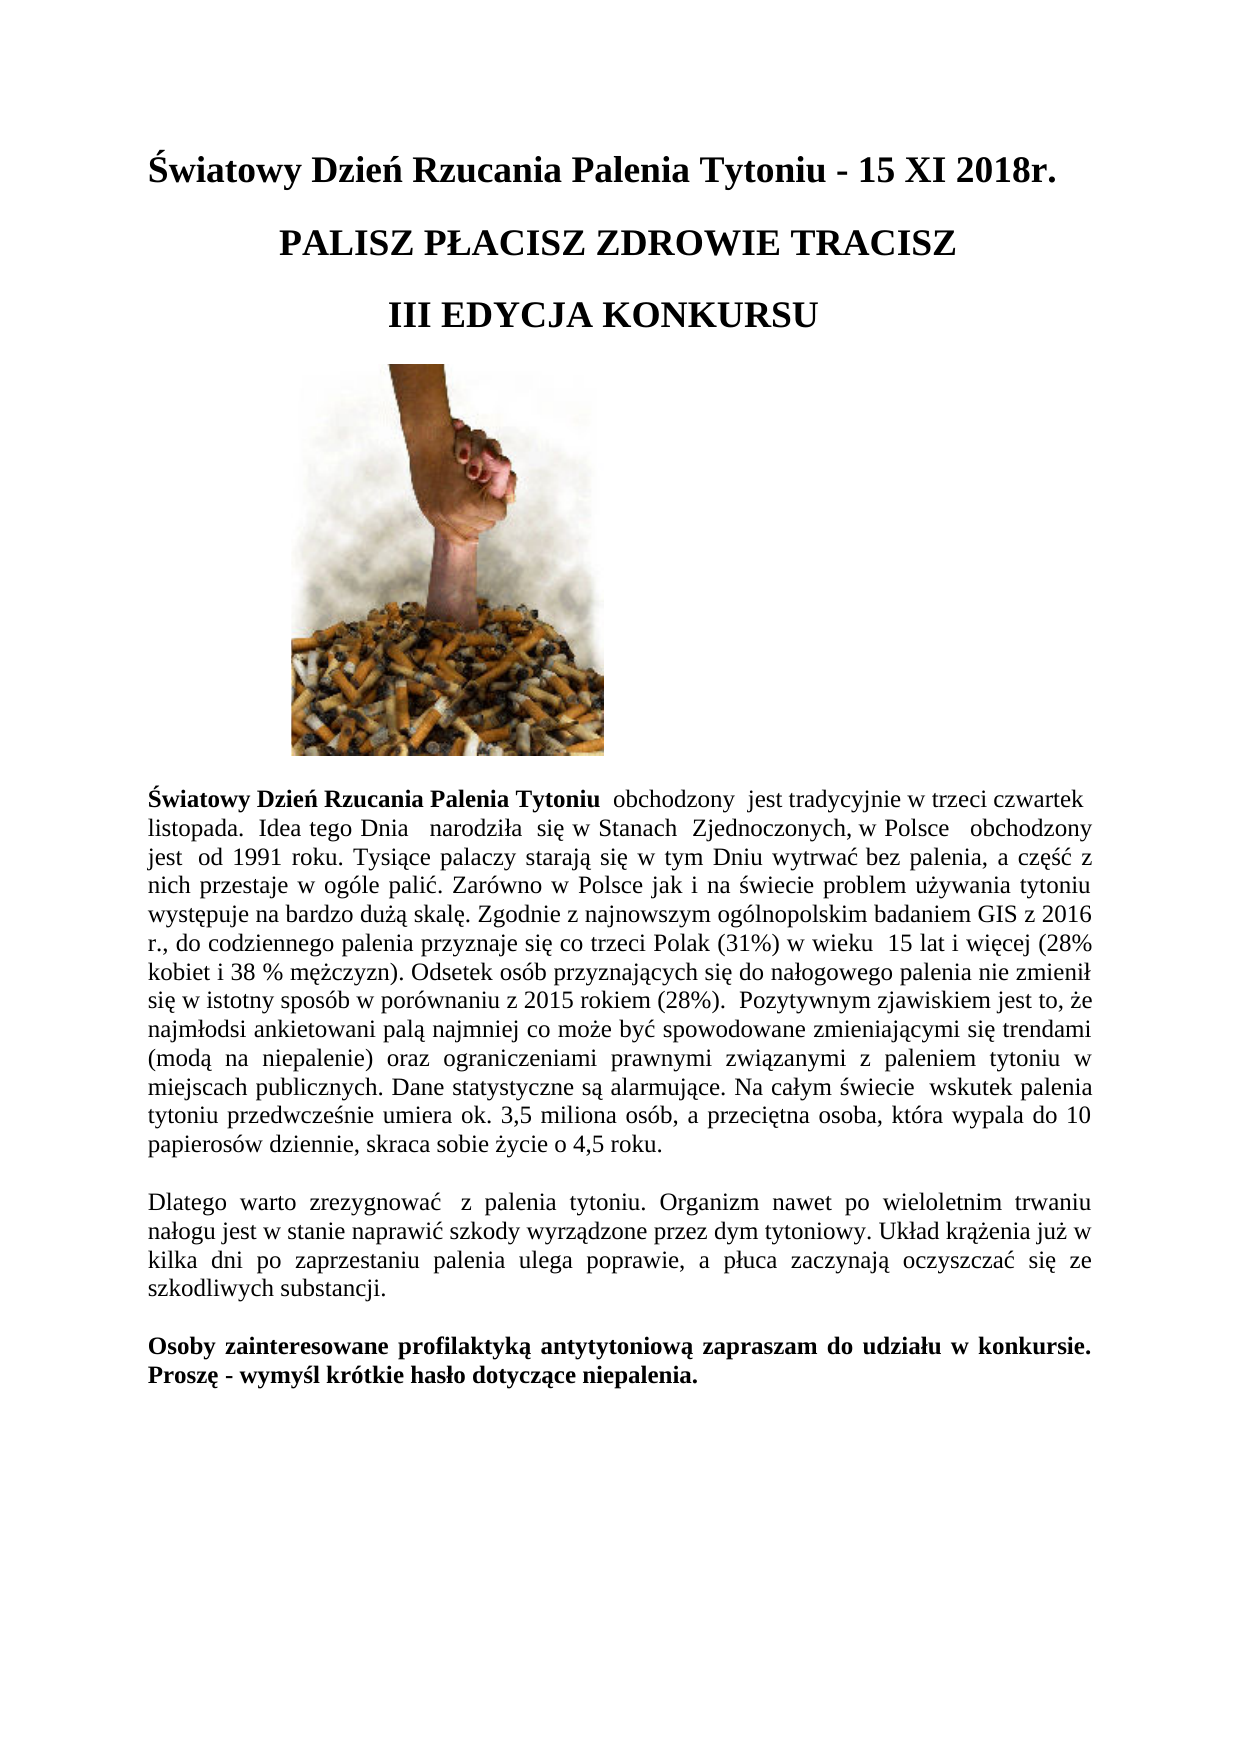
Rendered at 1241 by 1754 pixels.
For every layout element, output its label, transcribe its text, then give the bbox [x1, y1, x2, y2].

text PALISZ PŁACISZ ZDROWIE TRACISZ [148, 220, 1093, 263]
picture [291, 364, 604, 756]
text III EDYCJA KONKURSU [148, 292, 1093, 335]
text Światowy Dzień Rzucania Palenia Tytoniu - 15 XI 2018r. [148, 148, 1093, 191]
text Osoby zainteresowane profilaktyką antytytoniową zapraszam do udziału w konkursie. Proszę - wymyśl krótkie hasło dotyczące niepalenia. [148, 1331, 1093, 1389]
text Dlatego warto zrezygnować z palenia tytoniu. Organizm nawet po wieloletnim trwaniu nałogu jest w stanie naprawić szkody wyrządzone przez dym tytoniowy. Układ krążenia już w kilka dni po zaprzestaniu palenia ulega poprawie, a płuca zaczynają oczyszczać się ze szkodliwych substancji. [148, 1187, 1093, 1302]
text Światowy Dzień Rzucania Palenia Tytoniu obchodzony jest tradycyjnie w trzeci czwartek listopada. Idea tego Dnia narodziła się w Stanach Zjednoczonych, w Polsce obchodzony jest od 1991 roku. Tysiące palaczy starają się w tym Dniu wytrwać bez palenia, a część z nich przestaje w ogóle palić. Zarówno w Polsce jak i na świecie problem używania tytoniu występuje na bardzo dużą skalę. Zgodnie z najnowszym ogólnopolskim badaniem GIS z 2016 r., do codziennego palenia przyznaje się co trzeci Polak (31%) w wieku 15 lat i więcej (28% kobiet i 38 % mężczyzn). Odsetek osób przyznających się do nałogowego palenia nie zmienił się w istotny sposób w porównaniu z 2015 rokiem (28%). Pozytywnym zjawiskiem jest to, że najmłodsi ankietowani palą najmniej co może być spowodowane zmieniającymi się trendami (modą na niepalenie) oraz ograniczeniami prawnymi związanymi z paleniem tytoniu w miejscach publicznych. Dane statystyczne są alarmujące. Na całym świecie wskutek palenia tytoniu przedwcześnie umiera ok. 3,5 miliona osób, a przeciętna osoba, która wypala do 10 papierosów dziennie, skraca sobie życie o 4,5 roku. [148, 784, 1093, 1158]
